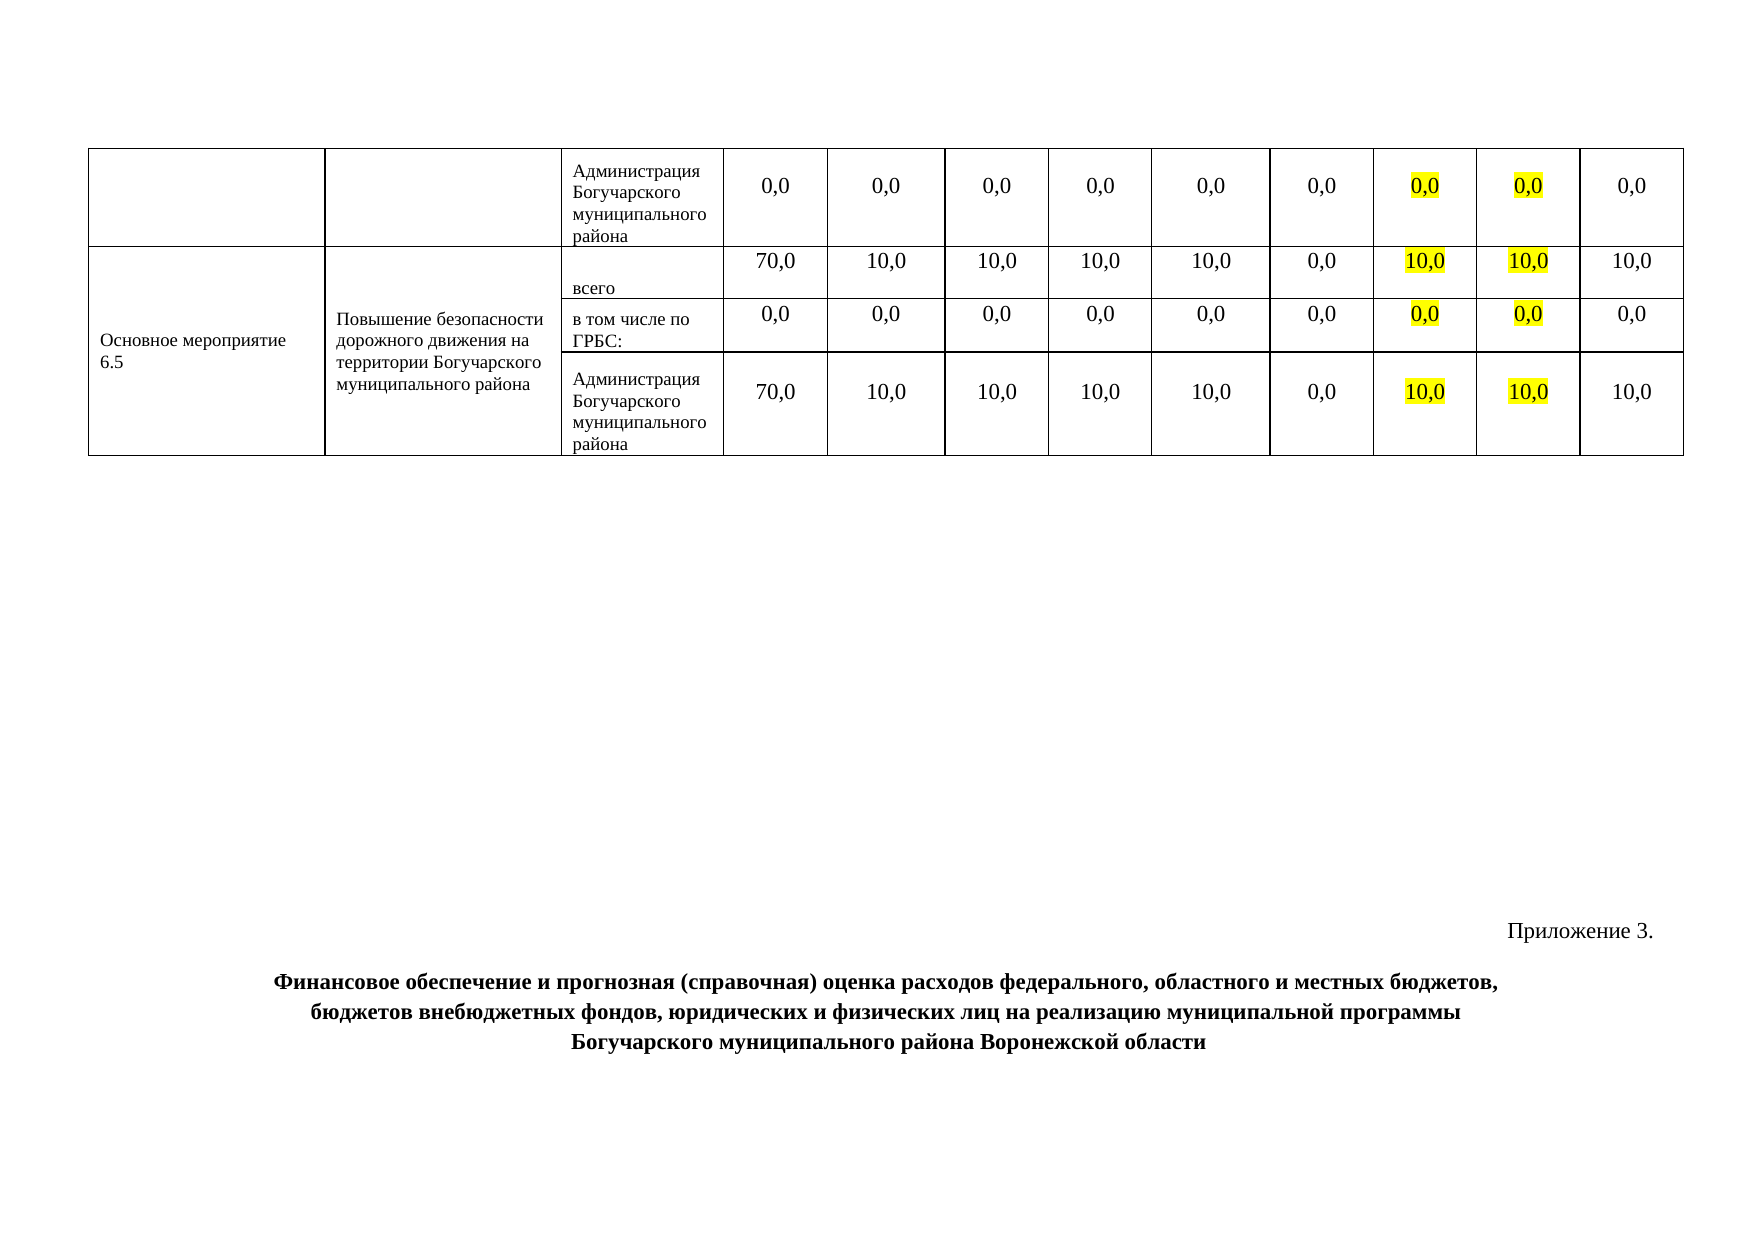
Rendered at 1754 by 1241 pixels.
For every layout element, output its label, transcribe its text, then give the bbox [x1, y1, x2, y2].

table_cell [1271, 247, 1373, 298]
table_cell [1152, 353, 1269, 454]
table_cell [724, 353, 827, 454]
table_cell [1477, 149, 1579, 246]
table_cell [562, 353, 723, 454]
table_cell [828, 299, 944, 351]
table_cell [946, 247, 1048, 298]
text бюджетов внебюджетных фондов, юридических и физических лиц на реализацию муниципальной программы [118, 998, 1654, 1024]
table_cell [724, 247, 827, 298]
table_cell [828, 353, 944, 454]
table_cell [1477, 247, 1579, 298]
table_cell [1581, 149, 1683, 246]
text Приложение 3. [118, 917, 1654, 943]
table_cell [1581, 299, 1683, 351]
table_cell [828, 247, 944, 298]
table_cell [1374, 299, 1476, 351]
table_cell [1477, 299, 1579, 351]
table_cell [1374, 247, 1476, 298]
text Богучарского муниципального района Воронежской области [118, 1028, 1654, 1055]
text Финансовое обеспечение и прогнозная (справочная) оценка расходов федерального, областного и местных бюджетов, [118, 968, 1654, 994]
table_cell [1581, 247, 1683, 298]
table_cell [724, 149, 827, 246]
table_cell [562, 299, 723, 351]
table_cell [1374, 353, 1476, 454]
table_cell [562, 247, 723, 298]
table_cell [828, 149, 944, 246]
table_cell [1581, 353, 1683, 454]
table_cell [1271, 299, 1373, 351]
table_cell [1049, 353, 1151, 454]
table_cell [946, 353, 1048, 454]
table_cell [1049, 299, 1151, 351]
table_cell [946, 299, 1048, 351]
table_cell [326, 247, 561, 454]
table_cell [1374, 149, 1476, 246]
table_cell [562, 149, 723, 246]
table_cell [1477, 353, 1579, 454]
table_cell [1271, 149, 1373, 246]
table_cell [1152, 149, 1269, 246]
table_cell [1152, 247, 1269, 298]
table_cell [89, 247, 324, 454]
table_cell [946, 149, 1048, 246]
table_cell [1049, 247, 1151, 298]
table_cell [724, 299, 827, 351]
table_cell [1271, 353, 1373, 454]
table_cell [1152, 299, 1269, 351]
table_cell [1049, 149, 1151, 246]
